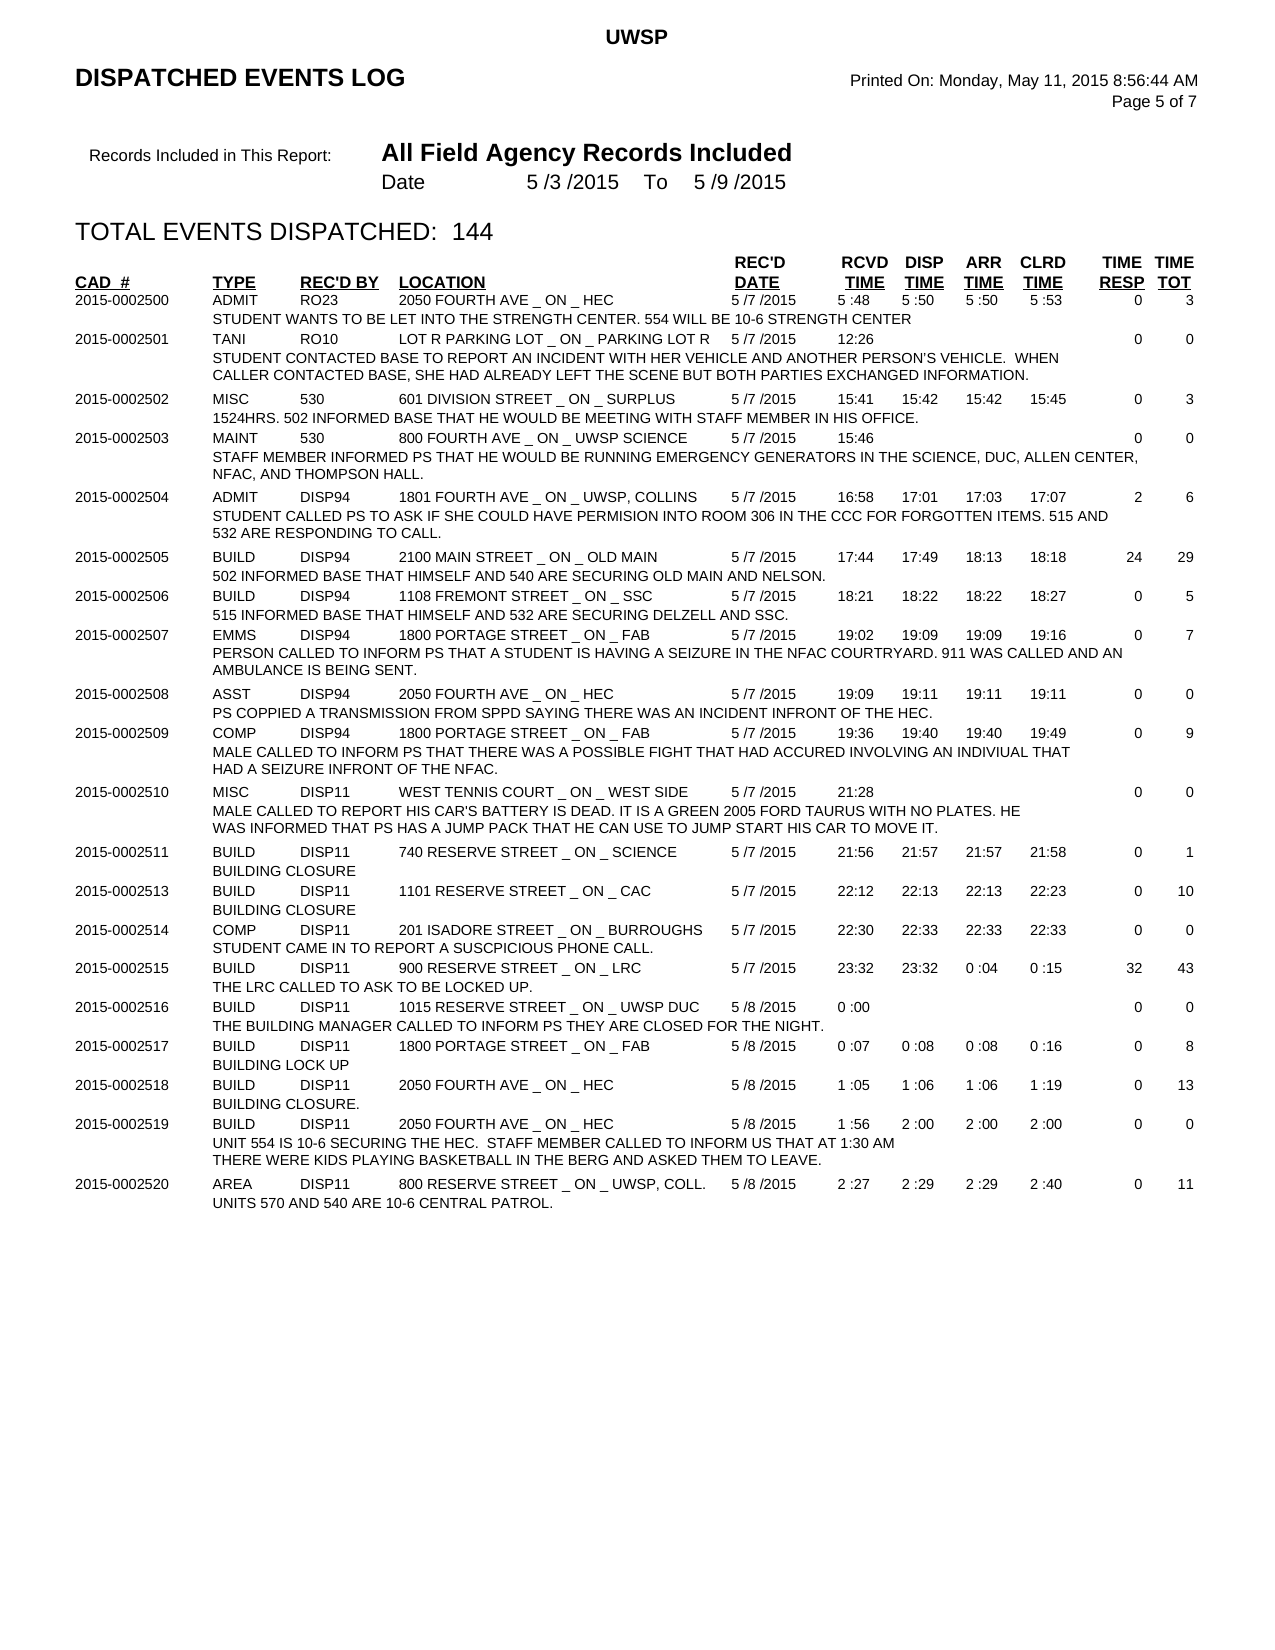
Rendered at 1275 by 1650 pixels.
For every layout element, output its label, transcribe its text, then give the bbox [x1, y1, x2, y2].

text 2015-0002508 ASST DISP94 2050 FOURTH AVE _ ON _ HEC 5 /7 /2015 19:09 19:11 19:11 19:11 0 0 [75, 686, 1200, 702]
text STUDENT CONTACTED BASE TO REPORT AN INCIDENT WITH HER VEHICLE AND ANOTHER PERSON’S VEHICLE. WHEN [75, 350, 1200, 366]
text BUILDING CLOSURE. [75, 1096, 1200, 1113]
text MALE CALLED TO INFORM PS THAT THERE WAS A POSSIBLE FIGHT THAT HAD ACCURED INVOLVING AN INDIVIUAL THAT [75, 743, 1200, 760]
text UNITS 570 AND 540 ARE 10-6 CENTRAL PATROL. [75, 1194, 1200, 1211]
text 2015-0002519 BUILD DISP11 2050 FOURTH AVE _ ON _ HEC 5 /8 /2015 1 :56 2 :00 2 :00 2 :00 0 0 [75, 1116, 1200, 1133]
text AMBULANCE IS BEING SENT. [75, 662, 1200, 679]
text 2015-0002505 BUILD DISP94 2100 MAIN STREET _ ON _ OLD MAIN 5 /7 /2015 17:44 17:49 18:13 18:18 24 29 [75, 548, 1200, 565]
text 2015-0002516 BUILD DISP11 1015 RESERVE STREET _ ON _ UWSP DUC 5 /8 /2015 0 :00 0 0 [75, 999, 1200, 1016]
text 2015-0002518 BUILD DISP11 2050 FOURTH AVE _ ON _ HEC 5 /8 /2015 1 :05 1 :06 1 :06 1 :19 0 13 [75, 1077, 1200, 1094]
text CALLER CONTACTED BASE, SHE HAD ALREADY LEFT THE SCENE BUT BOTH PARTIES EXCHANGED INFORMATION. [75, 366, 1200, 383]
text 2015-0002507 EMMS DISP94 1800 PORTAGE STREET _ ON _ FAB 5 /7 /2015 19:02 19:09 19:09 19:16 0 7 [75, 626, 1200, 643]
text 2015-0002515 BUILD DISP11 900 RESERVE STREET _ ON _ LRC 5 /7 /2015 23:32 23:32 0 :04 0 :15 32 43 [75, 960, 1200, 977]
text 2015-0002520 AREA DISP11 800 RESERVE STREET _ ON _ UWSP, COLL. 5 /8 /2015 2 :27 2 :29 2 :29 2 :40 0 11 [75, 1175, 1200, 1192]
text BUILDING CLOSURE [75, 901, 1200, 918]
text 532 ARE RESPONDING TO CALL. [75, 525, 1200, 541]
text HAD A SEIZURE INFRONT OF THE NFAC. [75, 760, 1200, 777]
text 502 INFORMED BASE THAT HIMSELF AND 540 ARE SECURING OLD MAIN AND NELSON. [75, 567, 1200, 584]
text 2015-0002511 BUILD DISP11 740 RESERVE STREET _ ON _ SCIENCE 5 /7 /2015 21:56 21:57 21:57 21:58 0 1 [75, 843, 1200, 860]
text REC'D RCVD DISP ARR CLRD TIME TIME [75, 253, 1200, 272]
text 2015-0002503 MAINT 530 800 FOURTH AVE _ ON _ UWSP SCIENCE 5 /7 /2015 15:46 0 0 [75, 429, 1200, 446]
text 2015-0002506 BUILD DISP94 1108 FREMONT STREET _ ON _ SSC 5 /7 /2015 18:21 18:22 18:22 18:27 0 5 [75, 587, 1200, 604]
text STUDENT CALLED PS TO ASK IF SHE COULD HAVE PERMISION INTO ROOM 306 IN THE CCC FOR FORGOTTEN ITEMS. 515 AND [75, 508, 1200, 525]
text STUDENT CAME IN TO REPORT A SUSCPICIOUS PHONE CALL. [75, 940, 1200, 957]
text CAD # TYPE REC'D BY LOCATION DATE TIME TIME TIME TIME RESP TOT [75, 272, 1200, 292]
text 2015-0002517 BUILD DISP11 1800 PORTAGE STREET _ ON _ FAB 5 /8 /2015 0 :07 0 :08 0 :08 0 :16 0 8 [75, 1038, 1200, 1055]
text THE BUILDING MANAGER CALLED TO INFORM PS THEY ARE CLOSED FOR THE NIGHT. [75, 1018, 1200, 1035]
text STAFF MEMBER INFORMED PS THAT HE WOULD BE RUNNING EMERGENCY GENERATORS IN THE SCIENCE, DUC, ALLEN CENTER, [75, 448, 1200, 465]
text THE LRC CALLED TO ASK TO BE LOCKED UP. [75, 979, 1200, 996]
text NFAC, AND THOMPSON HALL. [75, 465, 1200, 482]
text 2015-0002513 BUILD DISP11 1101 RESERVE STREET _ ON _ CAC 5 /7 /2015 22:12 22:13 22:13 22:23 0 10 [75, 882, 1200, 899]
text 2015-0002514 COMP DISP11 201 ISADORE STREET _ ON _ BURROUGHS 5 /7 /2015 22:30 22:33 22:33 22:33 0 0 [75, 921, 1200, 938]
text 2015-0002501 TANI RO10 LOT R PARKING LOT _ ON _ PARKING LOT R 5 /7 /2015 12:26 0 0 [75, 331, 1200, 347]
text 515 INFORMED BASE THAT HIMSELF AND 532 ARE SECURING DELZELL AND SSC. [75, 606, 1200, 623]
text 2015-0002510 MISC DISP11 WEST TENNIS COURT _ ON _ WEST SIDE 5 /7 /2015 21:28 0 0 [75, 784, 1200, 801]
text WAS INFORMED THAT PS HAS A JUMP PACK THAT HE CAN USE TO JUMP START HIS CAR TO MOVE IT. [75, 820, 1200, 836]
text PERSON CALLED TO INFORM PS THAT A STUDENT IS HAVING A SEIZURE IN THE NFAC COURTRYARD. 911 WAS CALLED AND AN [75, 645, 1200, 662]
text 2015-0002509 COMP DISP94 1800 PORTAGE STREET _ ON _ FAB 5 /7 /2015 19:36 19:40 19:40 19:49 0 9 [75, 724, 1200, 741]
text 2015-0002502 MISC 530 601 DIVISION STREET _ ON _ SURPLUS 5 /7 /2015 15:41 15:42 15:42 15:45 0 3 [75, 391, 1200, 407]
text Date 5 /3 /2015 To 5 /9 /2015 [75, 170, 1200, 194]
text 2015-0002504 ADMIT DISP94 1801 FOURTH AVE _ ON _ UWSP, COLLINS 5 /7 /2015 16:58 17:01 17:03 17:07 2 6 [75, 489, 1200, 506]
text MALE CALLED TO REPORT HIS CAR'S BATTERY IS DEAD. IT IS A GREEN 2005 FORD TAURUS WITH NO PLATES. HE [75, 803, 1200, 820]
text PS COPPIED A TRANSMISSION FROM SPPD SAYING THERE WAS AN INCIDENT INFRONT OF THE HEC. [75, 704, 1200, 721]
text STUDENT WANTS TO BE LET INTO THE STRENGTH CENTER. 554 WILL BE 10-6 STRENGTH CENTER [75, 311, 1200, 327]
text BUILDING LOCK UP [75, 1057, 1200, 1074]
text 2015-0002500 ADMIT RO23 2050 FOURTH AVE _ ON _ HEC 5 /7 /2015 5 :48 5 :50 5 :50 5 :53 0 3 [75, 292, 1200, 308]
text Records Included in This Report: All Field Agency Records Included [75, 138, 1200, 167]
text Page 5 of 7 [75, 91, 1200, 111]
text DISPATCHED EVENTS LOG Printed On: Monday, May 11, 2015 8:56:44 AM [75, 63, 1200, 91]
text BUILDING CLOSURE [75, 862, 1200, 879]
text UWSP [75, 25, 1200, 49]
text TOTAL EVENTS DISPATCHED: 144 [75, 217, 1200, 246]
text UNIT 554 IS 10-6 SECURING THE HEC. STAFF MEMBER CALLED TO INFORM US THAT AT 1:30 AM [75, 1135, 1200, 1152]
text 1524HRS. 502 INFORMED BASE THAT HE WOULD BE MEETING WITH STAFF MEMBER IN HIS OFFICE. [75, 409, 1200, 426]
text THERE WERE KIDS PLAYING BASKETBALL IN THE BERG AND ASKED THEM TO LEAVE. [75, 1152, 1200, 1168]
